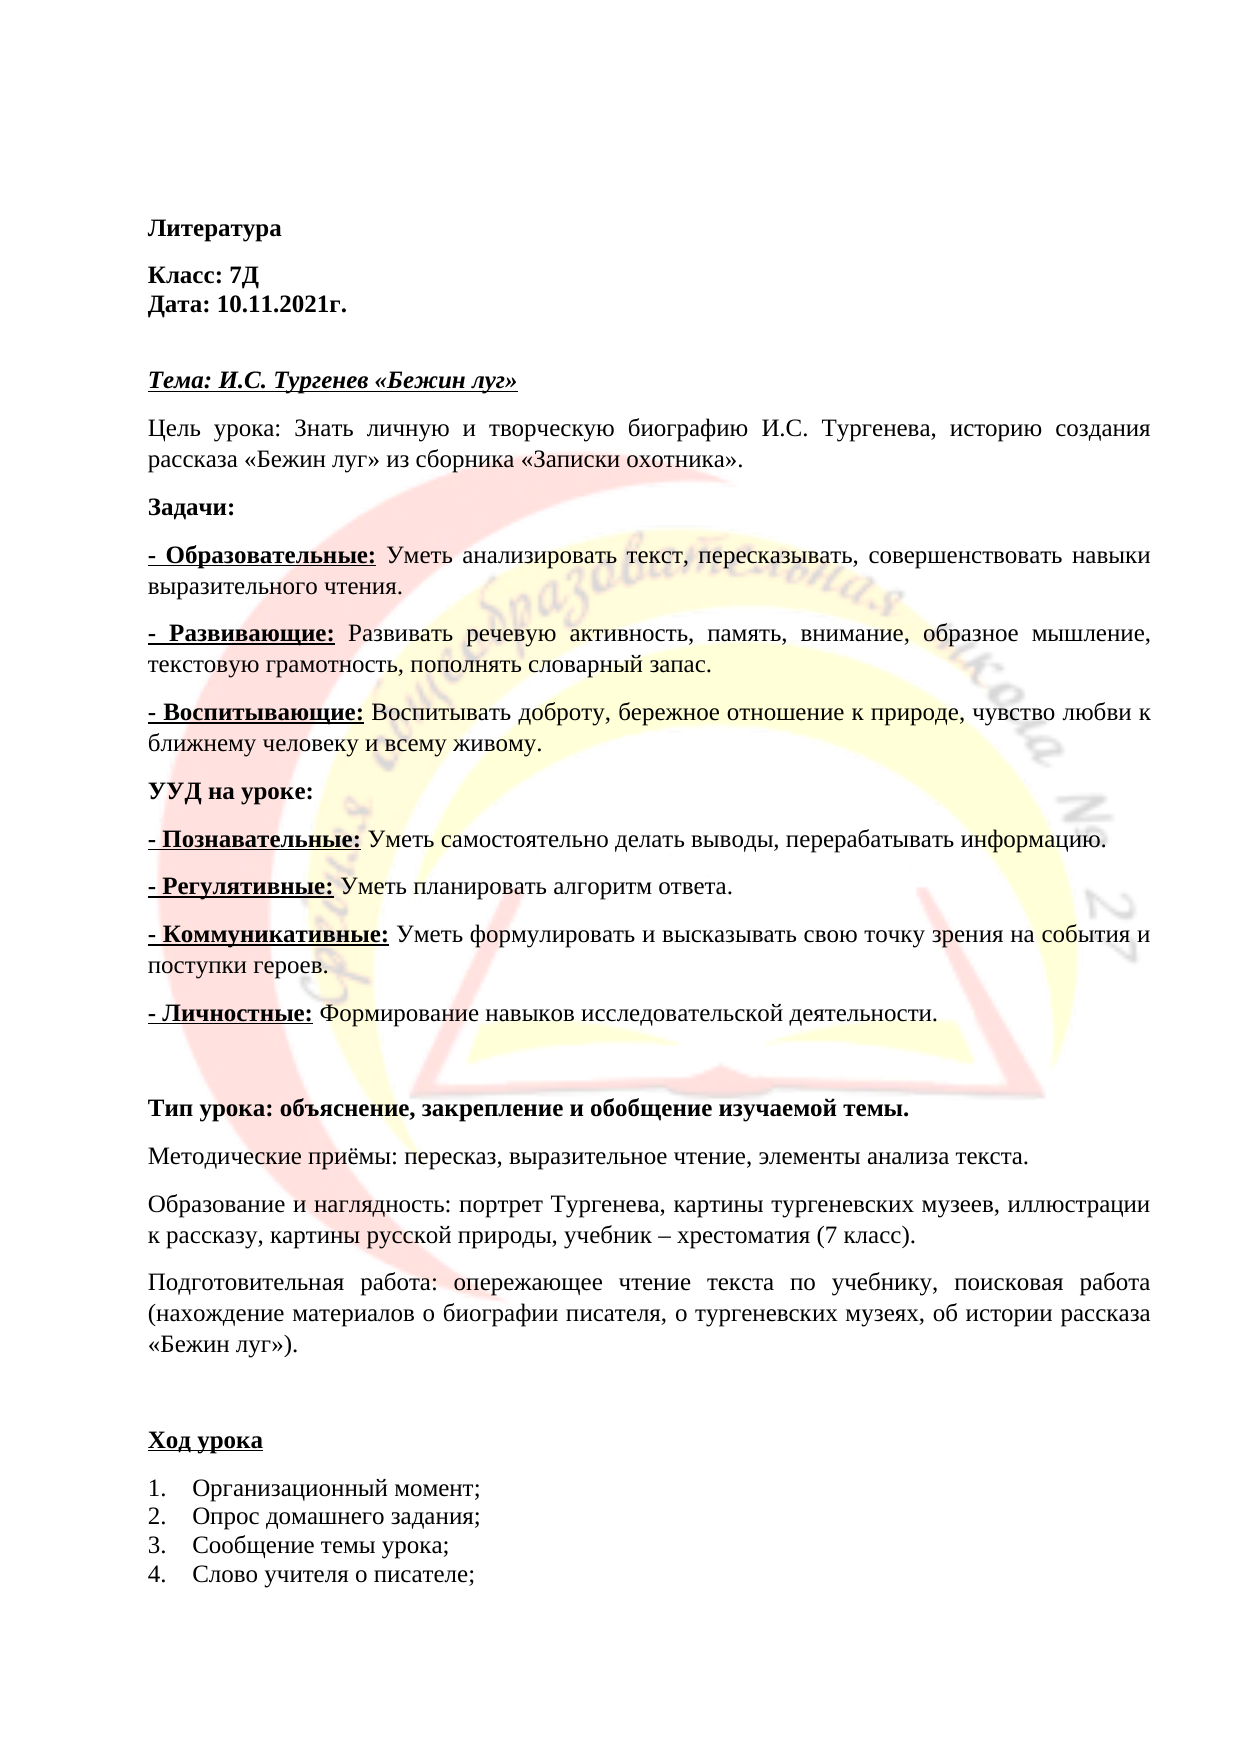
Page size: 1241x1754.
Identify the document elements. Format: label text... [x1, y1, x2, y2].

text - Регулятивные: Уметь планировать алгоритм ответа. [148, 871, 1152, 900]
text Ход урока [148, 1425, 1152, 1454]
text - Познавательные: Уметь самостоятельно делать выводы, перерабатывать информацию. [148, 824, 1152, 852]
text - Развивающие: Развивать речевую активность, память, внимание, образное мышление, текстовую грамотность, пополнять словарный запас. [148, 618, 1152, 678]
text - Воспитывающие: Воспитывать доброту, бережное отношение к природе, чувство любви к ближнему человеку и всему живому. [148, 697, 1152, 757]
text - Личностные: Формирование навыков исследовательской деятельности. [148, 998, 1152, 1027]
text Литература [148, 213, 1152, 241]
text Класс: 7Д [148, 260, 1152, 289]
text Задачи: [148, 492, 1152, 521]
list Сообщение темы урока; [148, 1530, 1152, 1559]
text Образование и наглядность: портрет Тургенева, картины тургеневских музеев, иллюстрации к рассказу, картины русской природы, учебник – хрестоматия (7 класс). [148, 1189, 1152, 1248]
text Тема: И.С. Тургенев «Бежин луг» [148, 366, 1152, 394]
text - Коммуникативные: Уметь формулировать и высказывать свою точку зрения на события и поступки героев. [148, 919, 1152, 979]
text Цель урока: Знать личную и творческую биографию И.С. Тургенева, историю создания рассказа «Бежин луг» из сборника «Записки охотника». [148, 413, 1152, 473]
list Слово учителя о писателе; [148, 1559, 1152, 1588]
text Тип урока: объяснение, закрепление и обобщение изучаемой темы. [148, 1093, 1152, 1122]
list Организационный момент; [148, 1473, 1152, 1501]
text Дата: 10.11.2021г. [148, 289, 1152, 318]
text Методические приёмы: пересказ, выразительное чтение, элементы анализа текста. [148, 1141, 1152, 1170]
text Подготовительная работа: опережающее чтение текста по учебнику, поисковая работа (нахождение материалов о биографии писателя, о тургеневских музеях, об истории рассказа «Бежин луг»). [148, 1267, 1152, 1358]
text УУД на уроке: [148, 776, 1152, 805]
text - Образовательные: Уметь анализировать текст, пересказывать, совершенствовать навыки выразительного чтения. [148, 540, 1152, 599]
list Опрос домашнего задания; [148, 1501, 1152, 1530]
